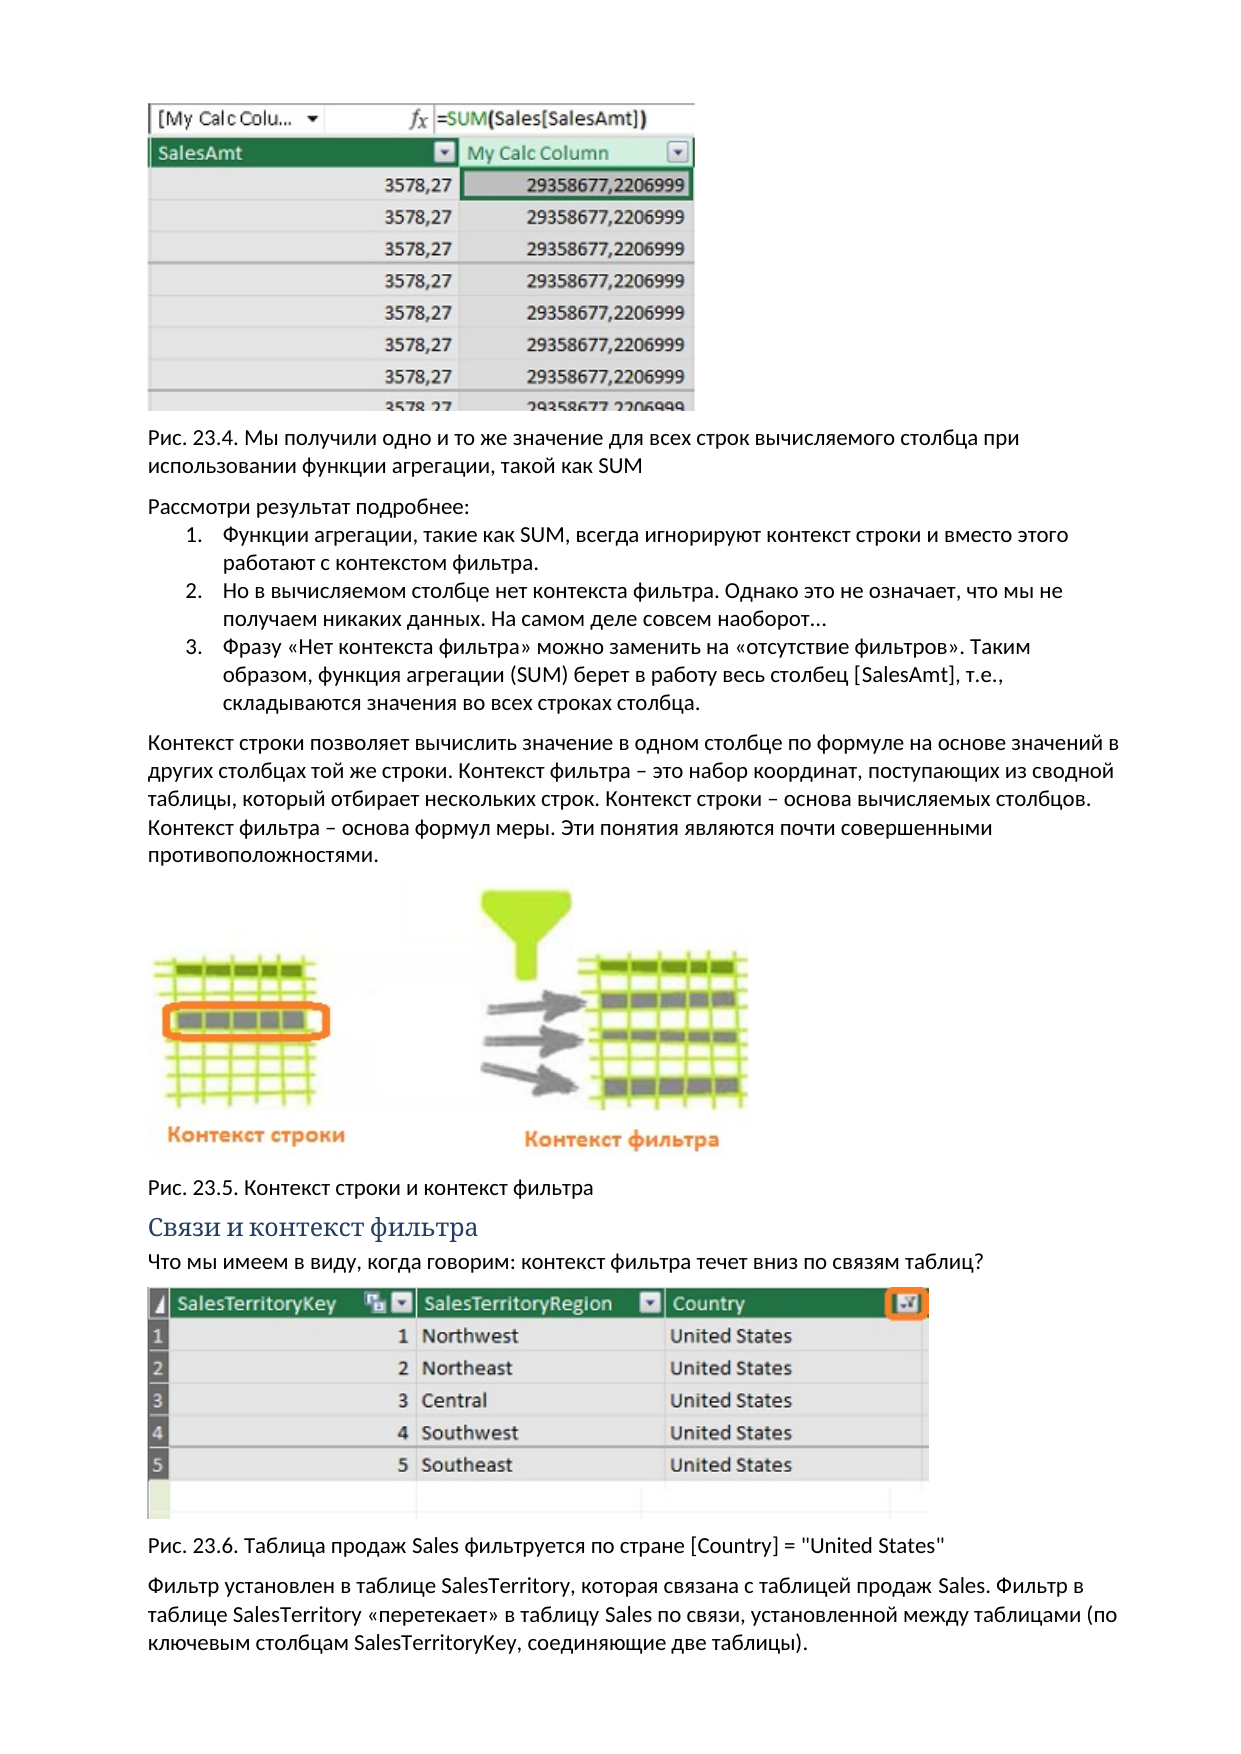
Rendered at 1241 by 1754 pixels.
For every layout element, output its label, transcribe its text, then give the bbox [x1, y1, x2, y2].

text Рис. 23.4. Мы получили одно и то же значение для всех строк вычисляемого столбца при использовании функции агрегации, такой как SUM [148, 423, 1122, 479]
picture [147, 881, 758, 1161]
text Что мы имеем в виду, когда говорим: контекст фильтра течет вниз по связям таблиц? [148, 1247, 1122, 1275]
text Контекст строки позволяет вычислить значение в одном столбце по формуле на основе значений в других столбцах той же строки. Контекст фильтра – это набор координат, поступающих из сводной таблицы, который отбирает нескольких строк. Контекст строки – основа вычисляемых столбцов. Контекст фильтра – основа формул меры. Эти понятия являются почти совершенными противоположностями. [148, 728, 1122, 869]
text Фильтр установлен в таблице SalesTerritory, которая связана с таблицей продаж Sales. Фильтр в таблице SalesTerritory «перетекает» в таблицу Sales по связи, установленной между таблицами (по ключевым столбцам SalesTerritoryKey, соединяющие две таблицы). [148, 1572, 1122, 1656]
text Рис. 23.6. Таблица продаж Sales фильтруется по стране [Country] = "United States" [148, 1531, 1122, 1559]
picture [147, 1287, 929, 1519]
text Рис. 23.5. Контекст строки и контекст фильтра [148, 1173, 1122, 1201]
subtitle Связи и контекст фильтра [148, 1214, 1122, 1243]
list Функции агрегации, такие как SUM, всегда игнорируют контекст строки и вместо этого работают с контекстом фильтра. [185, 520, 1122, 576]
picture [147, 103, 695, 411]
list Фразу «Нет контекста фильтра» можно заменить на «отсутствие фильтров». Таким образом, функция агрегации (SUM) берет в работу весь столбец [SalesAmt], т.е., складываются значения во всех строках столбца. [185, 632, 1122, 716]
text Рассмотри результат подробнее: [148, 492, 1122, 520]
list Но в вычисляемом столбце нет контекста фильтра. Однако это не означает, что мы не получаем никаких данных. На самом деле совсем наоборот... [185, 576, 1122, 632]
